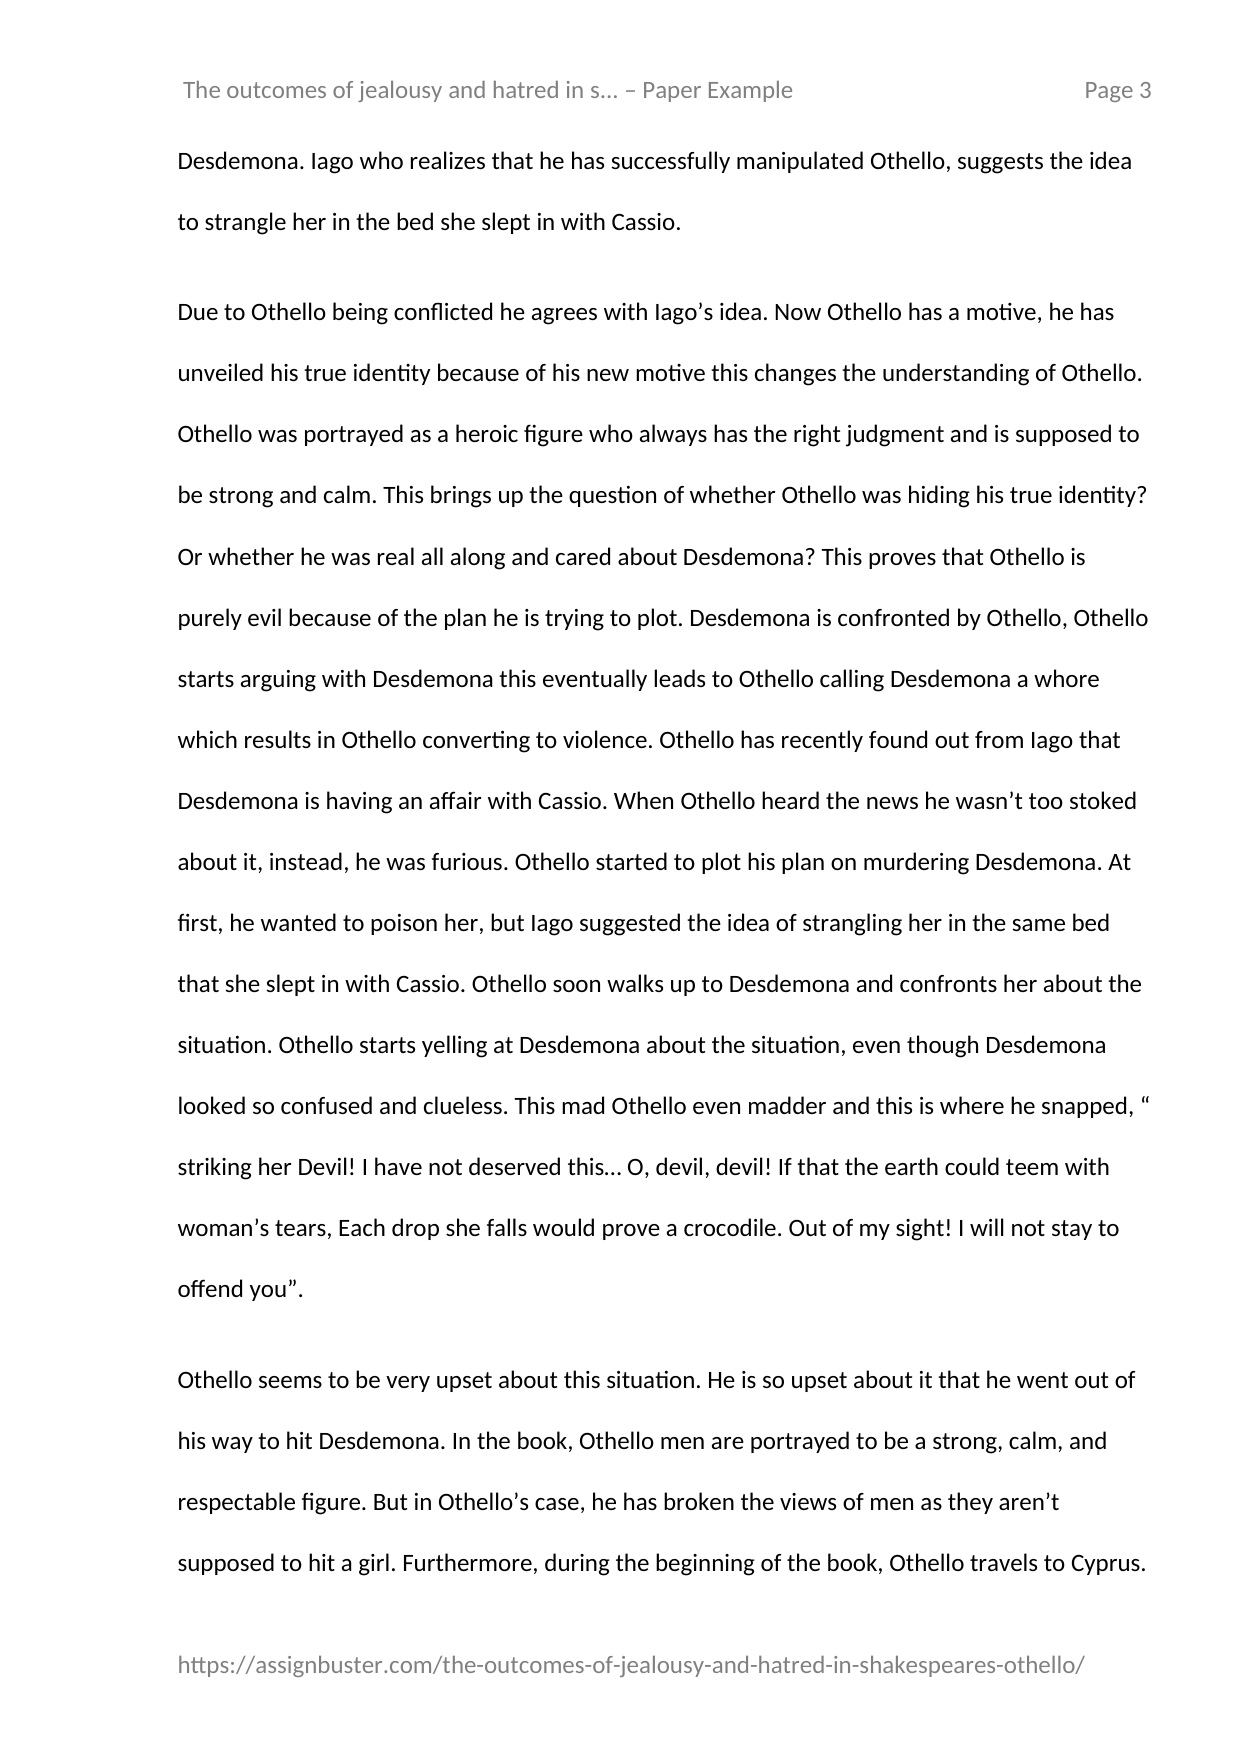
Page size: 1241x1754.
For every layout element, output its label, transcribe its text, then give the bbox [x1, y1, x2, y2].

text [177, 1364, 1152, 1577]
text Due to Othello being conflicted he agrees with Iago’s idea. Now Othello has a motive, he has unveiled his true identity because of his new motive this changes the understanding of Othello. Othello was portrayed as a heroic figure who always has the right judgment and is supposed to be strong and calm. This brings up the question of whether Othello was hiding his true identity? Or whether he was real all along and cared about Desdemona? This proves that Othello is purely evil because of the plan he is trying to plot. Desdemona is confronted by Othello, Othello starts arguing with Desdemona this eventually leads to Othello calling Desdemona a whore which results in Othello converting to violence. Othello has recently found out from Iago that Desdemona is having an affair with Cassio. When Othello heard the news he wasn’t too stoked about it, instead, he was furious. Othello started to plot his plan on murdering Desdemona. At first, he wanted to poison her, but Iago suggested the idea of strangling her in the same bed that she slept in with Cassio. Othello soon walks up to Desdemona and confronts her about the situation. Othello starts yelling at Desdemona about the situation, even though Desdemona looked so confused and clueless. This mad Othello even madder and this is where he snapped, “ striking her Devil! I have not deserved this… O, devil, devil! If that the earth could teem with woman’s tears, Each drop she falls would prove a crocodile. Out of my sight! I will not stay to offend you”. [177, 297, 1152, 1304]
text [177, 145, 1152, 237]
